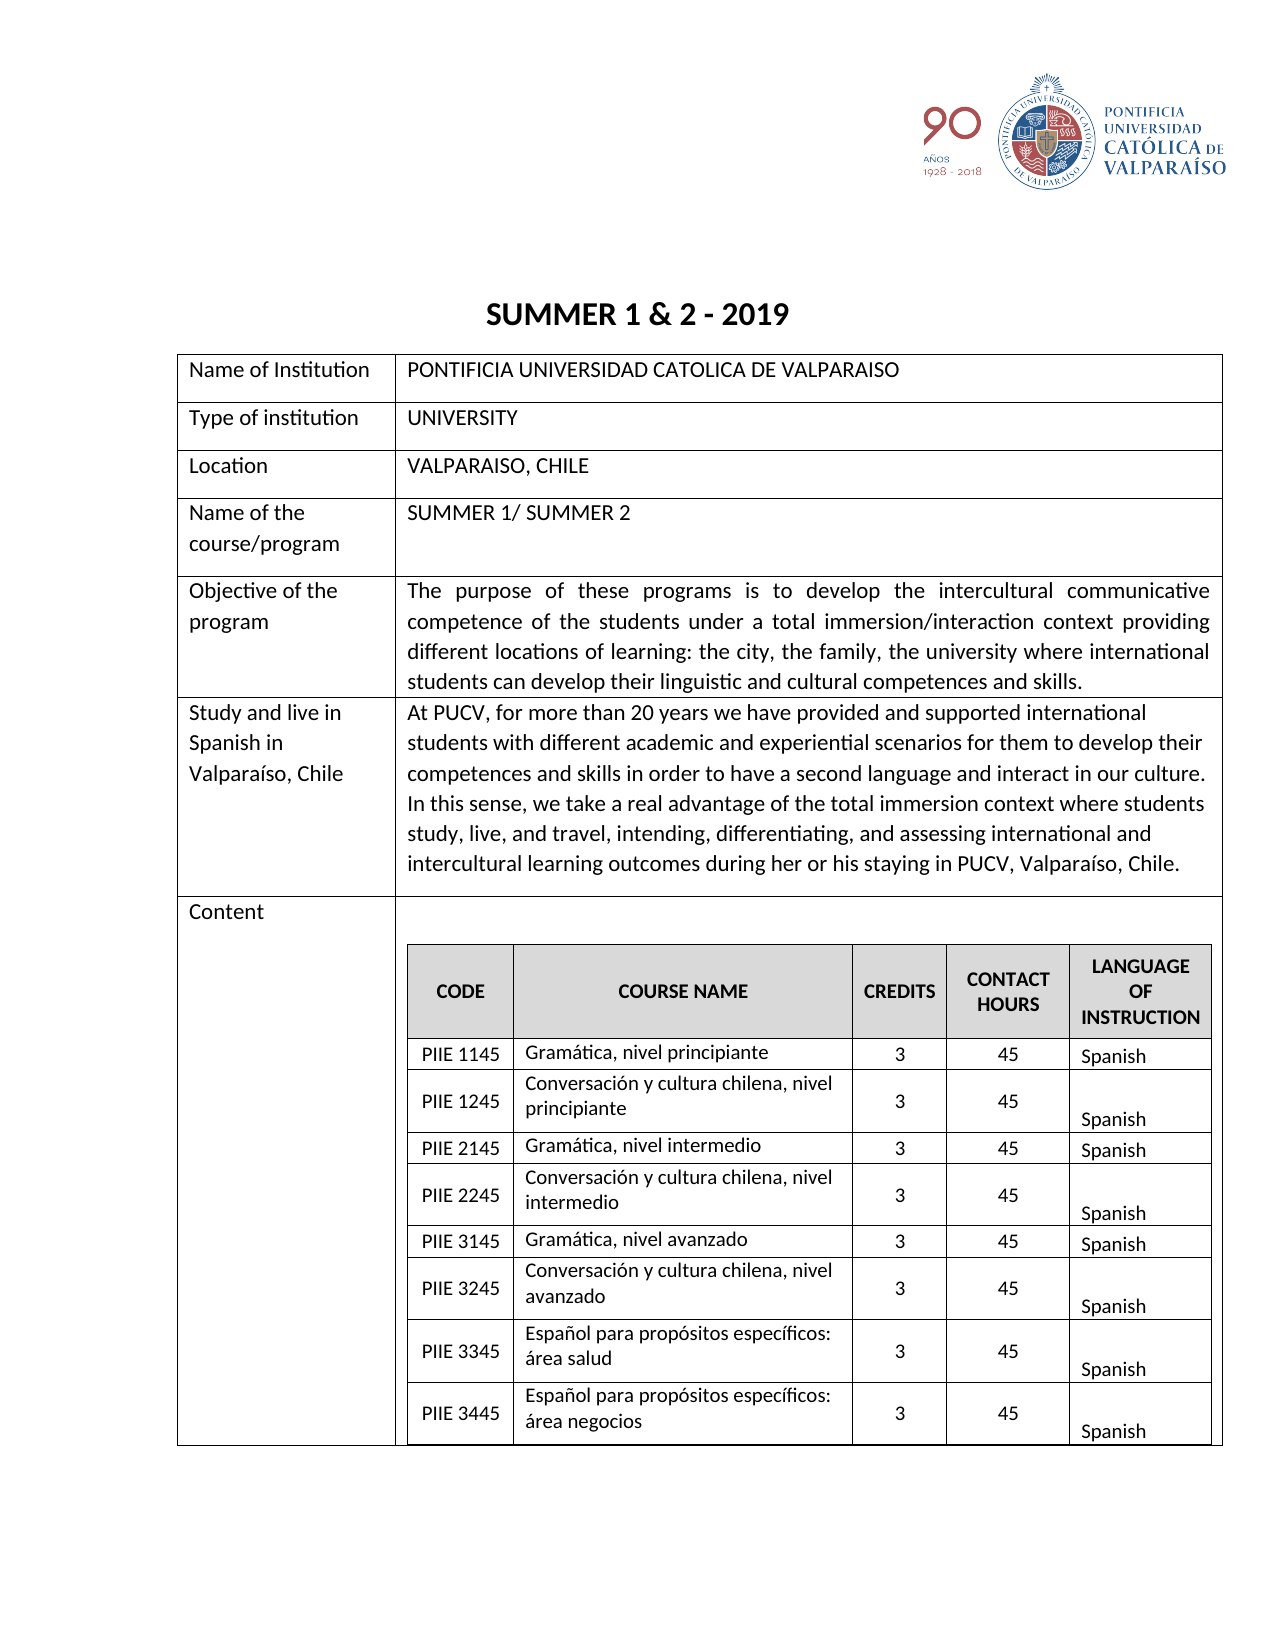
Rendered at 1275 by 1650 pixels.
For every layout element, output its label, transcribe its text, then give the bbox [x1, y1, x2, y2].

table_cell SUMMER 1/ SUMMER 2 [396, 499, 1222, 576]
table_header Name of Institution [178, 355, 395, 402]
table_cell At PUCV, for more than 20 years we have provided and supported international students with different academic and experiential scenarios for them to develop their competences and skills in order to have a second language and interact in our culture. In this sense, we take a real advantage of the total immersion context where students study, live, and travel, intending, differentiating, and assessing international and intercultural learning outcomes during her or his staying in PUCV, Valparaíso, Chile. [396, 698, 1222, 896]
picture [923, 73, 1226, 190]
table_cell Type of institution [178, 403, 395, 450]
table_cell Study and live in Spanish in Valparaíso, Chile [178, 698, 395, 896]
text SUMMER 1 & 2 - 2019 [177, 293, 1098, 334]
table_cell Objective of the program [178, 577, 395, 697]
table_cell Location [178, 451, 395, 497]
table_cell Content [178, 897, 395, 1445]
table_cell Name of the course/program [178, 499, 395, 576]
table_cell UNIVERSITY [396, 403, 1222, 450]
table_header PONTIFICIA UNIVERSIDAD CATOLICA DE VALPARAISO [396, 355, 1222, 402]
table_cell The purpose of these programs is to develop the intercultural communicative competence of the students under a total immersion/interaction context providing different locations of learning: the city, the family, the university where international students can develop their linguistic and cultural competences and skills. [396, 577, 1222, 697]
table_cell In every program students enroll 2 courses. Program total contact hours: 90. Program total PUCV credits: 6. [396, 897, 1222, 1445]
table_cell VALPARAISO, CHILE [396, 451, 1222, 497]
